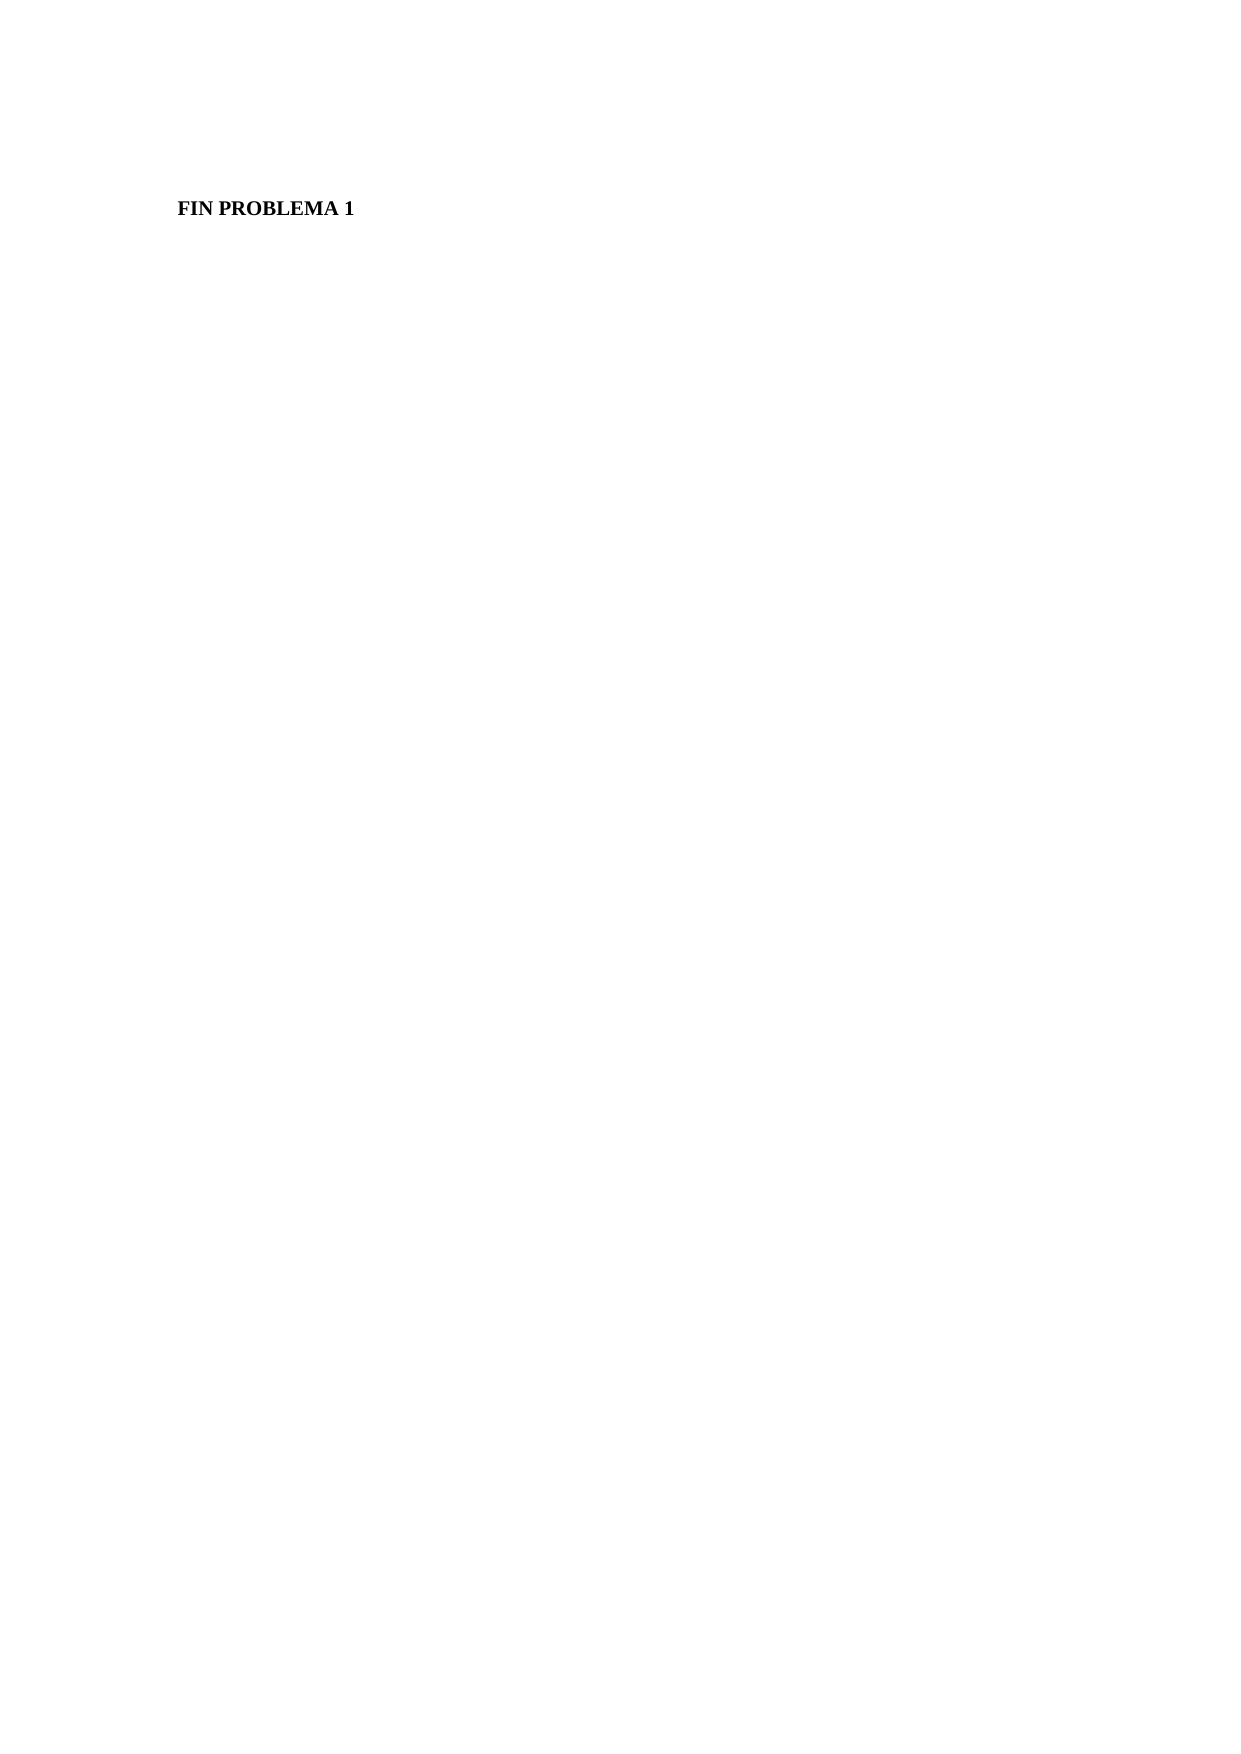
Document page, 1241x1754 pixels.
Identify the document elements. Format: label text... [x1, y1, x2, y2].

text FIN PROBLEMA 1 [177, 196, 1063, 220]
